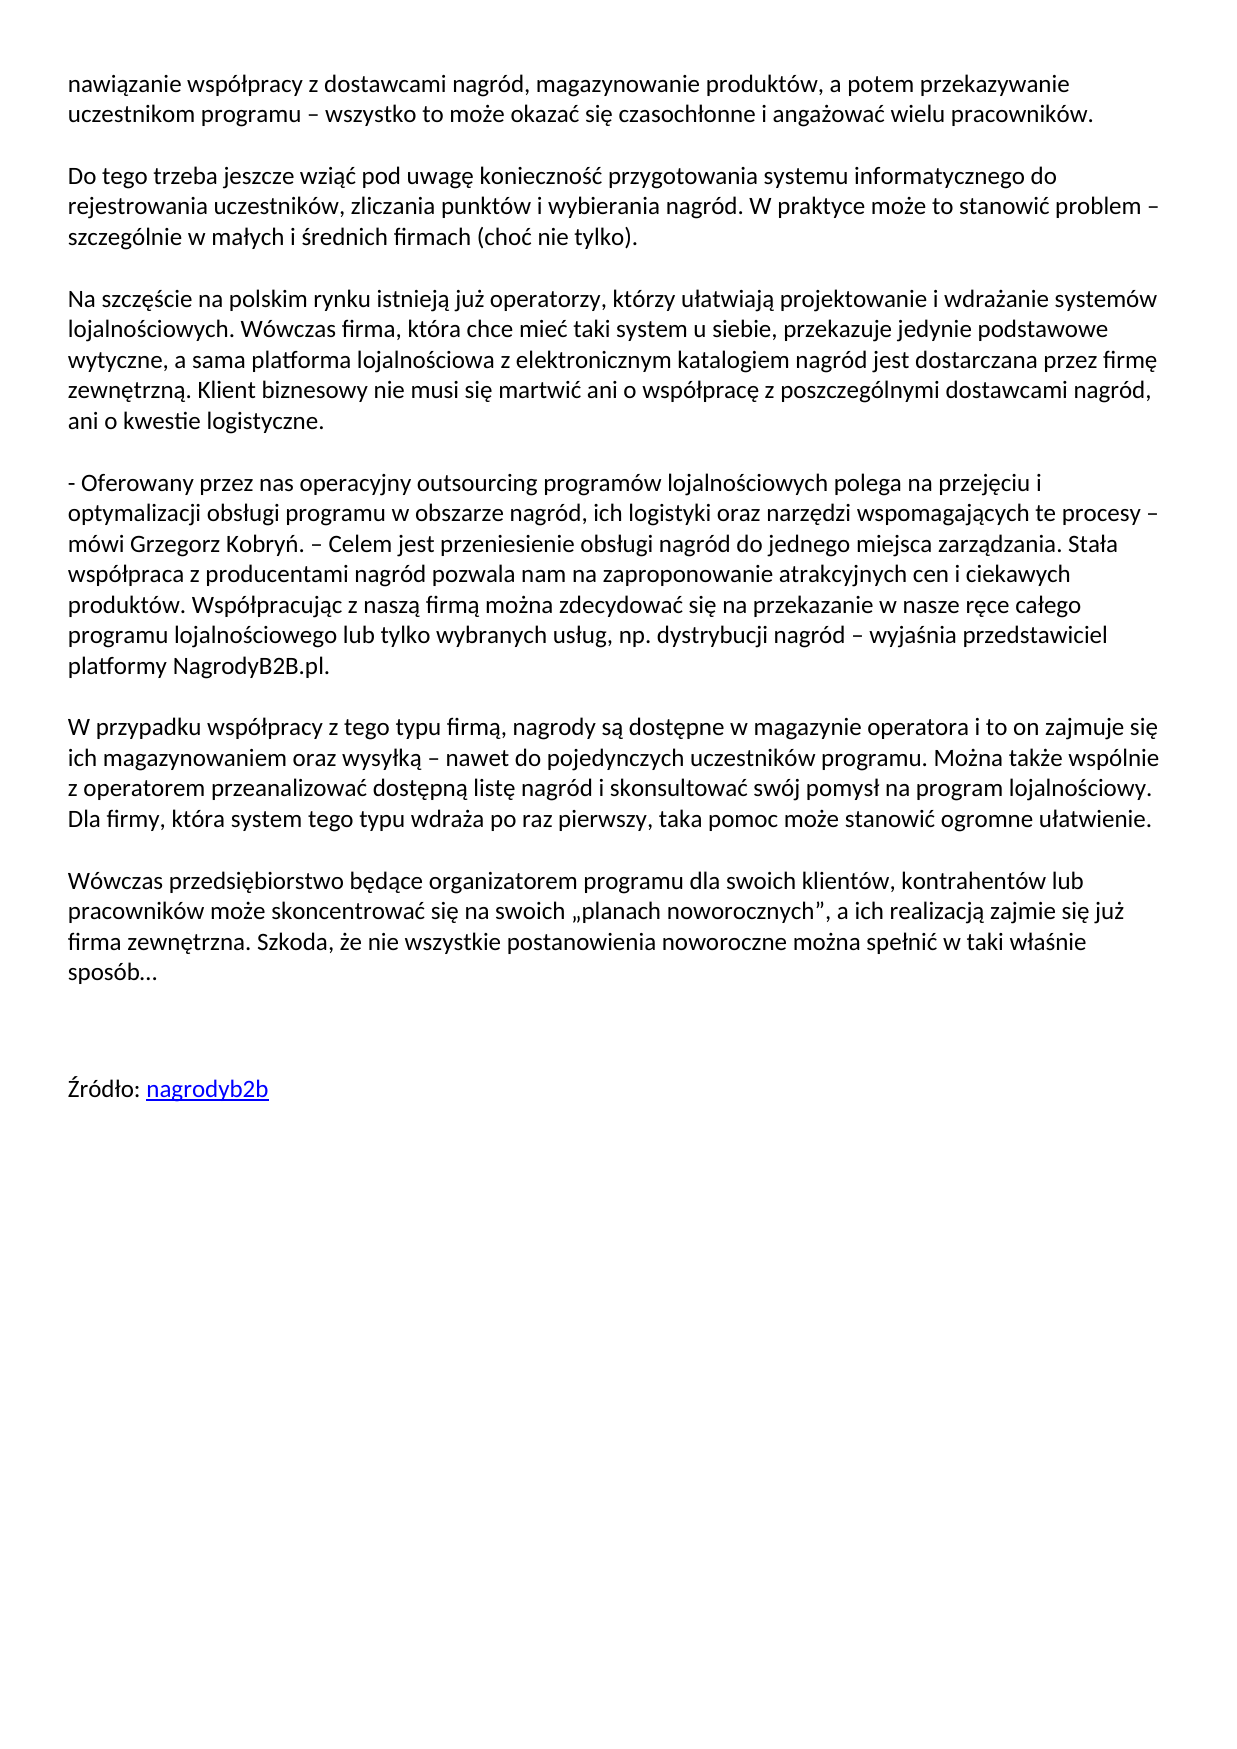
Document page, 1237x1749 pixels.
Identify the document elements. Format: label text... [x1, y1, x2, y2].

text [68, 68, 1169, 129]
text - Oferowany przez nas operacyjny outsourcing programów lojalnościowych polega na przejęciu i optymalizacji obsługi programu w obszarze nagród, ich logistyki oraz narzędzi wspomagających te procesy – mówi Grzegorz Kobryń. – Celem jest przeniesienie obsługi nagród do jednego miejsca zarządzania. Stała współpraca z producentami nagród pozwala nam na zaproponowanie atrakcyjnych cen i ciekawych produktów. Współpracując z naszą firmą można zdecydować się na przekazanie w nasze ręce całego programu lojalnościowego lub tylko wybranych usług, np. dystrybucji nagród – wyjaśnia przedstawiciel platformy NagrodyB2B.pl. [68, 467, 1169, 680]
text Wówczas przedsiębiorstwo będące organizatorem programu dla swoich klientów, kontrahentów lub pracowników może skoncentrować się na swoich „planach noworocznych”, a ich realizacją zajmie się już firma zewnętrzna. Szkoda, że nie wszystkie postanowienia noworoczne można spełnić w taki właśnie sposób… [68, 865, 1169, 987]
text Źródło: nagrodyb2b [68, 1073, 1169, 1104]
text Do tego trzeba jeszcze wziąć pod uwagę konieczność przygotowania systemu informatycznego do rejestrowania uczestników, zliczania punktów i wybierania nagród. W praktyce może to stanowić problem – szczególnie w małych i średnich firmach (choć nie tylko). [68, 160, 1169, 252]
text W przypadku współpracy z tego typu firmą, nagrody są dostępne w magazynie operatora i to on zajmuje się ich magazynowaniem oraz wysyłką – nawet do pojedynczych uczestników programu. Można także wspólnie z operatorem przeanalizować dostępną listę nagród i skonsultować swój pomysł na program lojalnościowy. Dla firmy, która system tego typu wdraża po raz pierwszy, taka pomoc może stanowić ogromne ułatwienie. [68, 712, 1169, 834]
text Na szczęście na polskim rynku istnieją już operatorzy, którzy ułatwiają projektowanie i wdrażanie systemów lojalnościowych. Wówczas firma, która chce mieć taki system u siebie, przekazuje jedynie podstawowe wytyczne, a sama platforma lojalnościowa z elektronicznym katalogiem nagród jest dostarczana przez firmę zewnętrzną. Klient biznesowy nie musi się martwić ani o współpracę z poszczególnymi dostawcami nagród, ani o kwestie logistyczne. [68, 283, 1169, 435]
